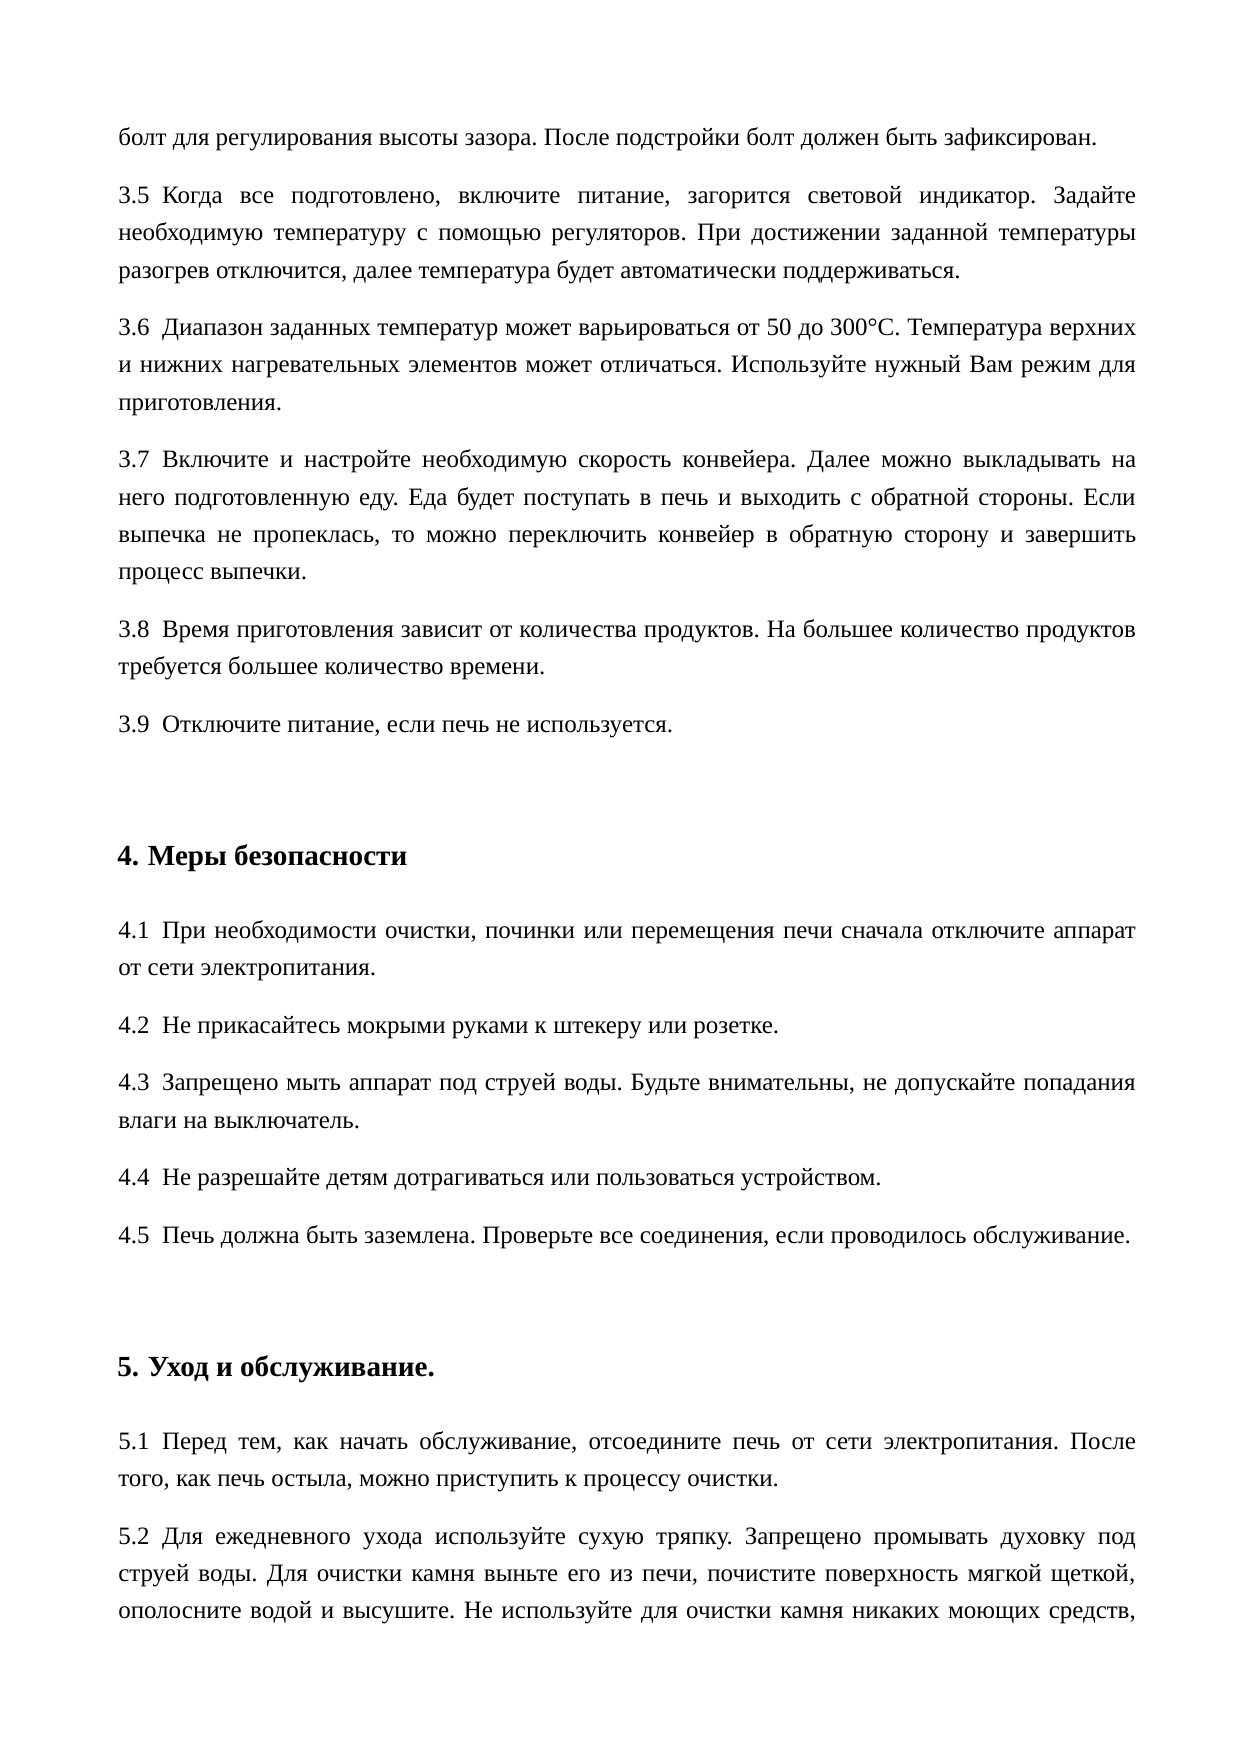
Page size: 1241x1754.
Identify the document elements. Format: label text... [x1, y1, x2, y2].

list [118, 121, 1137, 153]
list Включите и настройте необходимую скорость конвейера. Далее можно выкладывать на него подготовленную еду. Еда будет поступать в печь и выходить с обратной стороны. Если выпечка не пропеклась, то можно переключить конвейер в обратную сторону и завершить процесс выпечки. [118, 443, 1137, 587]
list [118, 1519, 1137, 1626]
list Печь должна быть заземлена. Проверьте все соединения, если проводилось обслуживание. [118, 1218, 1137, 1251]
list Отключите питание, если печь не используется. [118, 707, 1137, 739]
list При необходимости очистки, починки или перемещения печи сначала отключите аппарат от сети электропитания. [118, 913, 1137, 983]
list Когда все подготовлено, включите питание, загорится световой индикатор. Задайте необходимую температуру с помощью регуляторов. При достижении заданной температуры разогрев отключится, далее температура будет автоматически поддерживаться. [118, 178, 1137, 285]
list Время приготовления зависит от количества продуктов. На большее количество продуктов требуется большее количество времени. [118, 612, 1137, 682]
list Диапазон заданных температур может варьироваться от 50 до 300°С. Температура верхних и нижних нагревательных элементов может отличаться. Используйте нужный Вам режим для приготовления. [118, 310, 1137, 417]
list Уход и обслуживание. [117, 1333, 1137, 1398]
list Меры безопасности [117, 822, 1137, 887]
list Не разрешайте детям дотрагиваться или пользоваться устройством. [118, 1160, 1137, 1193]
list Запрещено мыть аппарат под струей воды. Будьте внимательны, не допускайте попадания влаги на выключатель. [118, 1066, 1137, 1135]
list Перед тем, как начать обслуживание, отсоедините печь от сети электропитания. После того, как печь остыла, можно приступить к процессу очистки. [118, 1424, 1137, 1494]
list Не прикасайтесь мокрыми руками к штекеру или розетке. [118, 1008, 1137, 1040]
